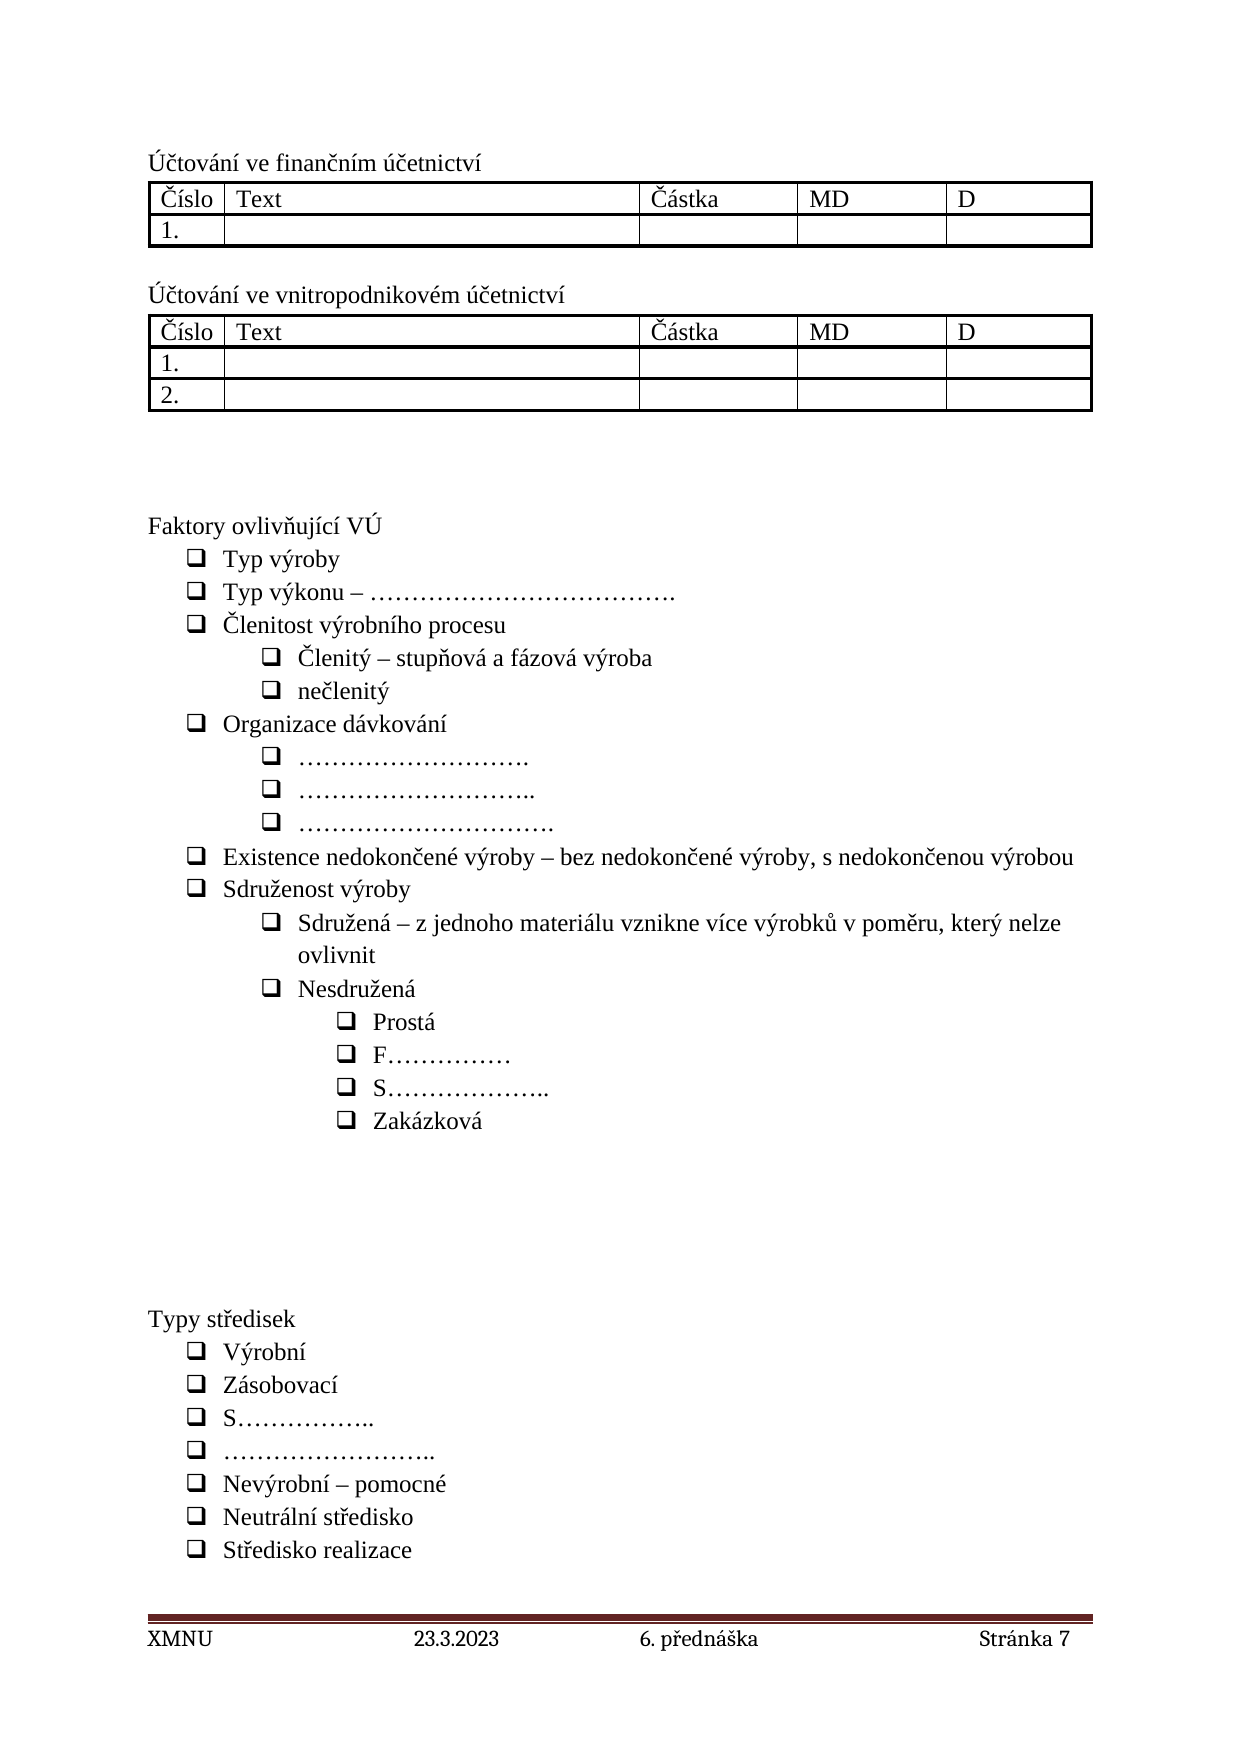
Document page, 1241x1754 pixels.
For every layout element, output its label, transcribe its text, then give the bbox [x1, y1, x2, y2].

list Prostá [335, 1007, 1093, 1035]
list Výrobní [185, 1337, 1093, 1366]
list Existence nedokončené výroby – bez nedokončené výroby, s nedokončenou výrobou [185, 842, 1093, 870]
list Středisko realizace [185, 1535, 1093, 1564]
list Nesdružená [260, 974, 1093, 1002]
text Typy středisek [148, 1304, 1093, 1333]
list ……………………….. [260, 776, 1093, 804]
table_cell [640, 349, 797, 377]
list Zakázková [335, 1106, 1093, 1134]
table_header Text [225, 317, 639, 345]
table_header Text [225, 184, 639, 212]
table_header MD [798, 317, 946, 345]
list Organizace dávkování [185, 709, 1093, 738]
list …………………….. [185, 1436, 1093, 1465]
list Typ výkonu – ………………………………. [185, 577, 1093, 606]
list Neutrální středisko [185, 1502, 1093, 1531]
table_header Částka [640, 317, 797, 345]
table_header D [947, 317, 1090, 345]
table_header D [947, 184, 1090, 212]
list Typ výroby [185, 544, 1093, 573]
text Faktory ovlivňující VÚ [148, 511, 1093, 540]
table_cell [798, 349, 946, 377]
table_cell [798, 380, 946, 409]
table_cell [640, 380, 797, 409]
list S……………….. [335, 1073, 1093, 1101]
list S…………….. [185, 1403, 1093, 1432]
table_header Částka [640, 184, 797, 212]
list …………………………. [260, 808, 1093, 837]
table_cell [947, 380, 1090, 409]
table_header Číslo [151, 317, 224, 345]
table_cell [947, 349, 1090, 377]
table_cell [640, 216, 797, 244]
text Účtování ve finančním účetnictví [148, 148, 1093, 176]
list Nevýrobní – pomocné [185, 1469, 1093, 1498]
list Členitý – stupňová a fázová výroba [260, 643, 1093, 672]
table_cell 1. [151, 216, 224, 244]
list Zásobovací [185, 1370, 1093, 1399]
list Členitost výrobního procesu [185, 610, 1093, 639]
table_cell [947, 216, 1090, 244]
table_cell 1. [151, 349, 224, 377]
table_cell [225, 380, 639, 409]
table_header Číslo [151, 184, 224, 212]
text Účtování ve vnitropodnikovém účetnictví [148, 281, 1093, 309]
table_cell [225, 349, 639, 377]
table_cell 2. [151, 380, 224, 409]
table_cell [225, 216, 639, 244]
list Sdruženost výroby [185, 874, 1093, 903]
list Sdružená – z jednoho materiálu vznikne více výrobků v poměru, který nelze ovlivnit [260, 908, 1093, 969]
list F…………… [335, 1040, 1093, 1068]
list ………………………. [260, 742, 1093, 771]
table_cell [798, 216, 946, 244]
table_header MD [798, 184, 946, 212]
list nečlenitý [260, 676, 1093, 705]
